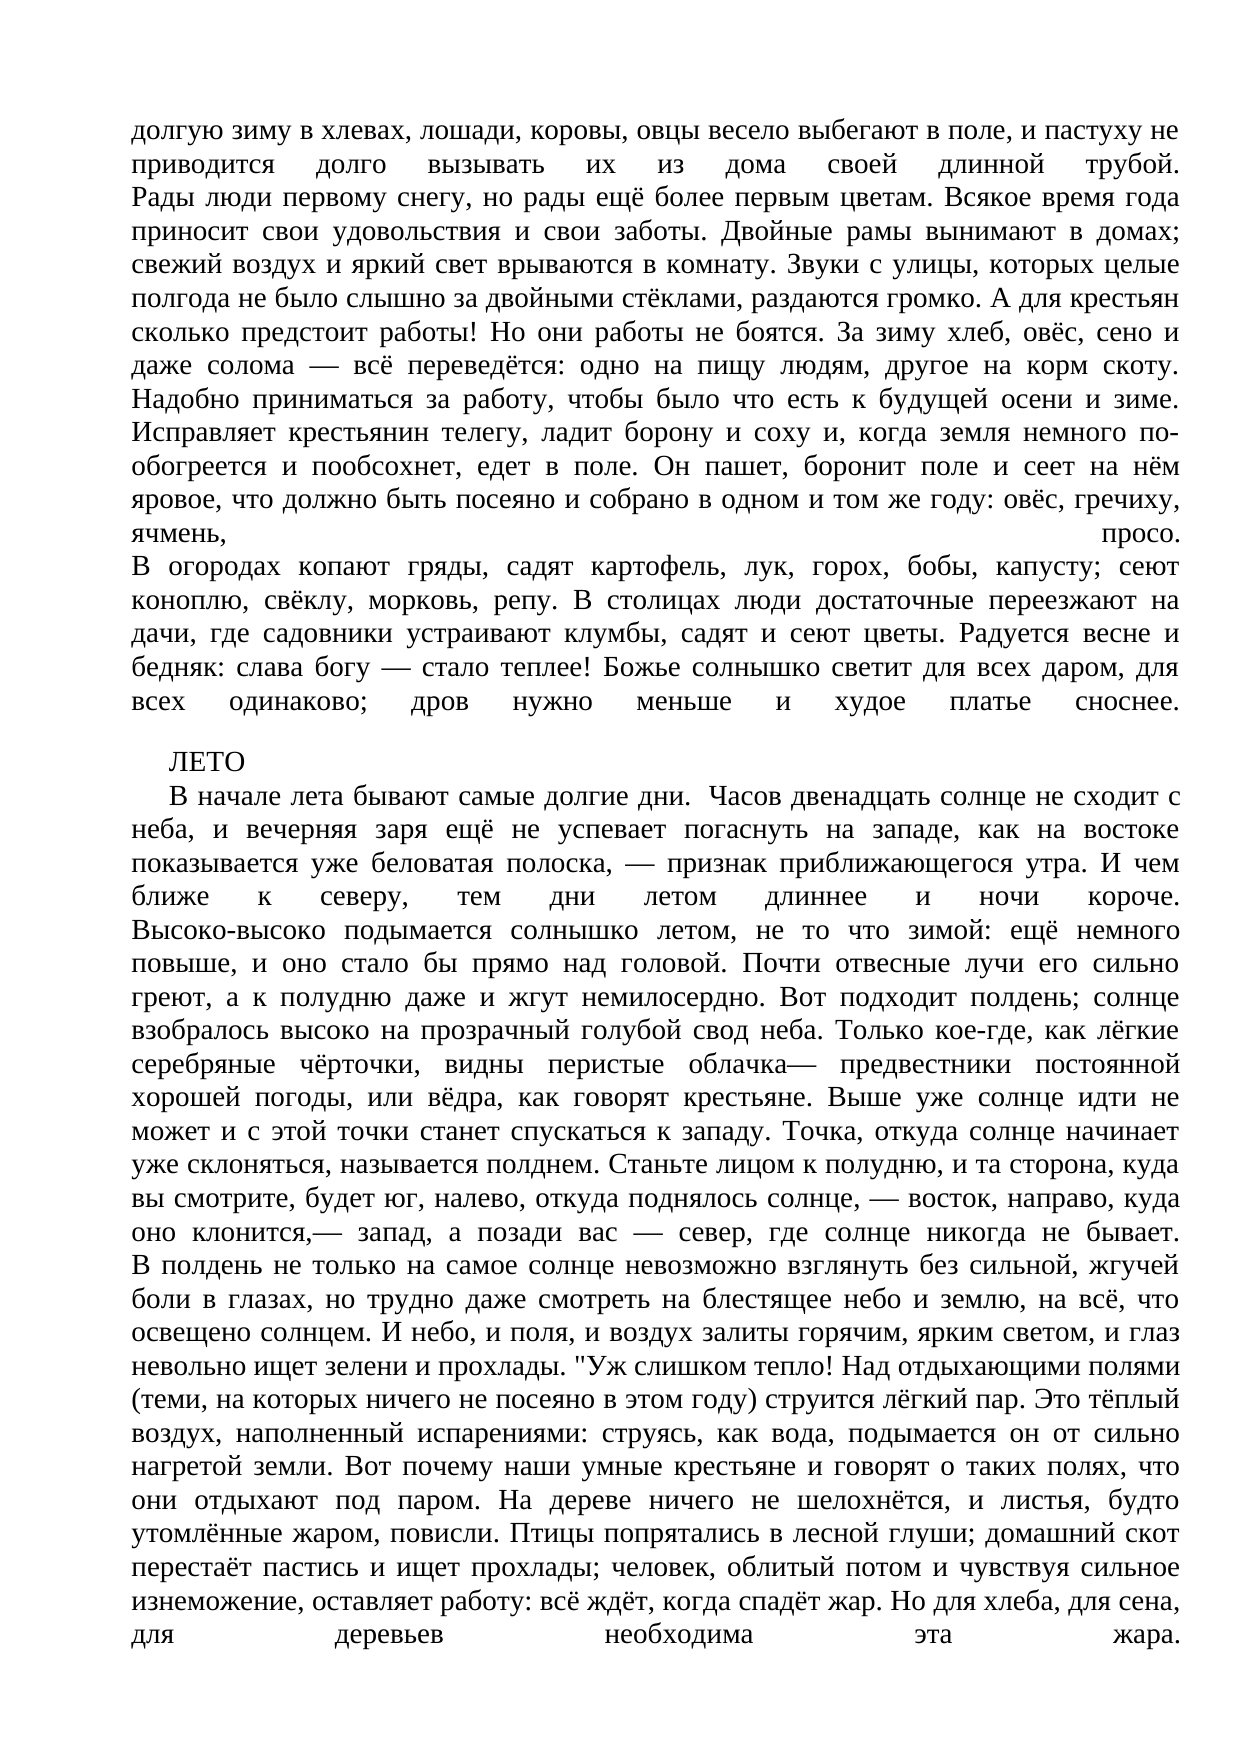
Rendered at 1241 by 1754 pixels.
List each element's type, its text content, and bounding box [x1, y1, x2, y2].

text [131, 778, 1181, 1650]
text ЛЕТО [131, 744, 1181, 778]
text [131, 112, 1181, 744]
